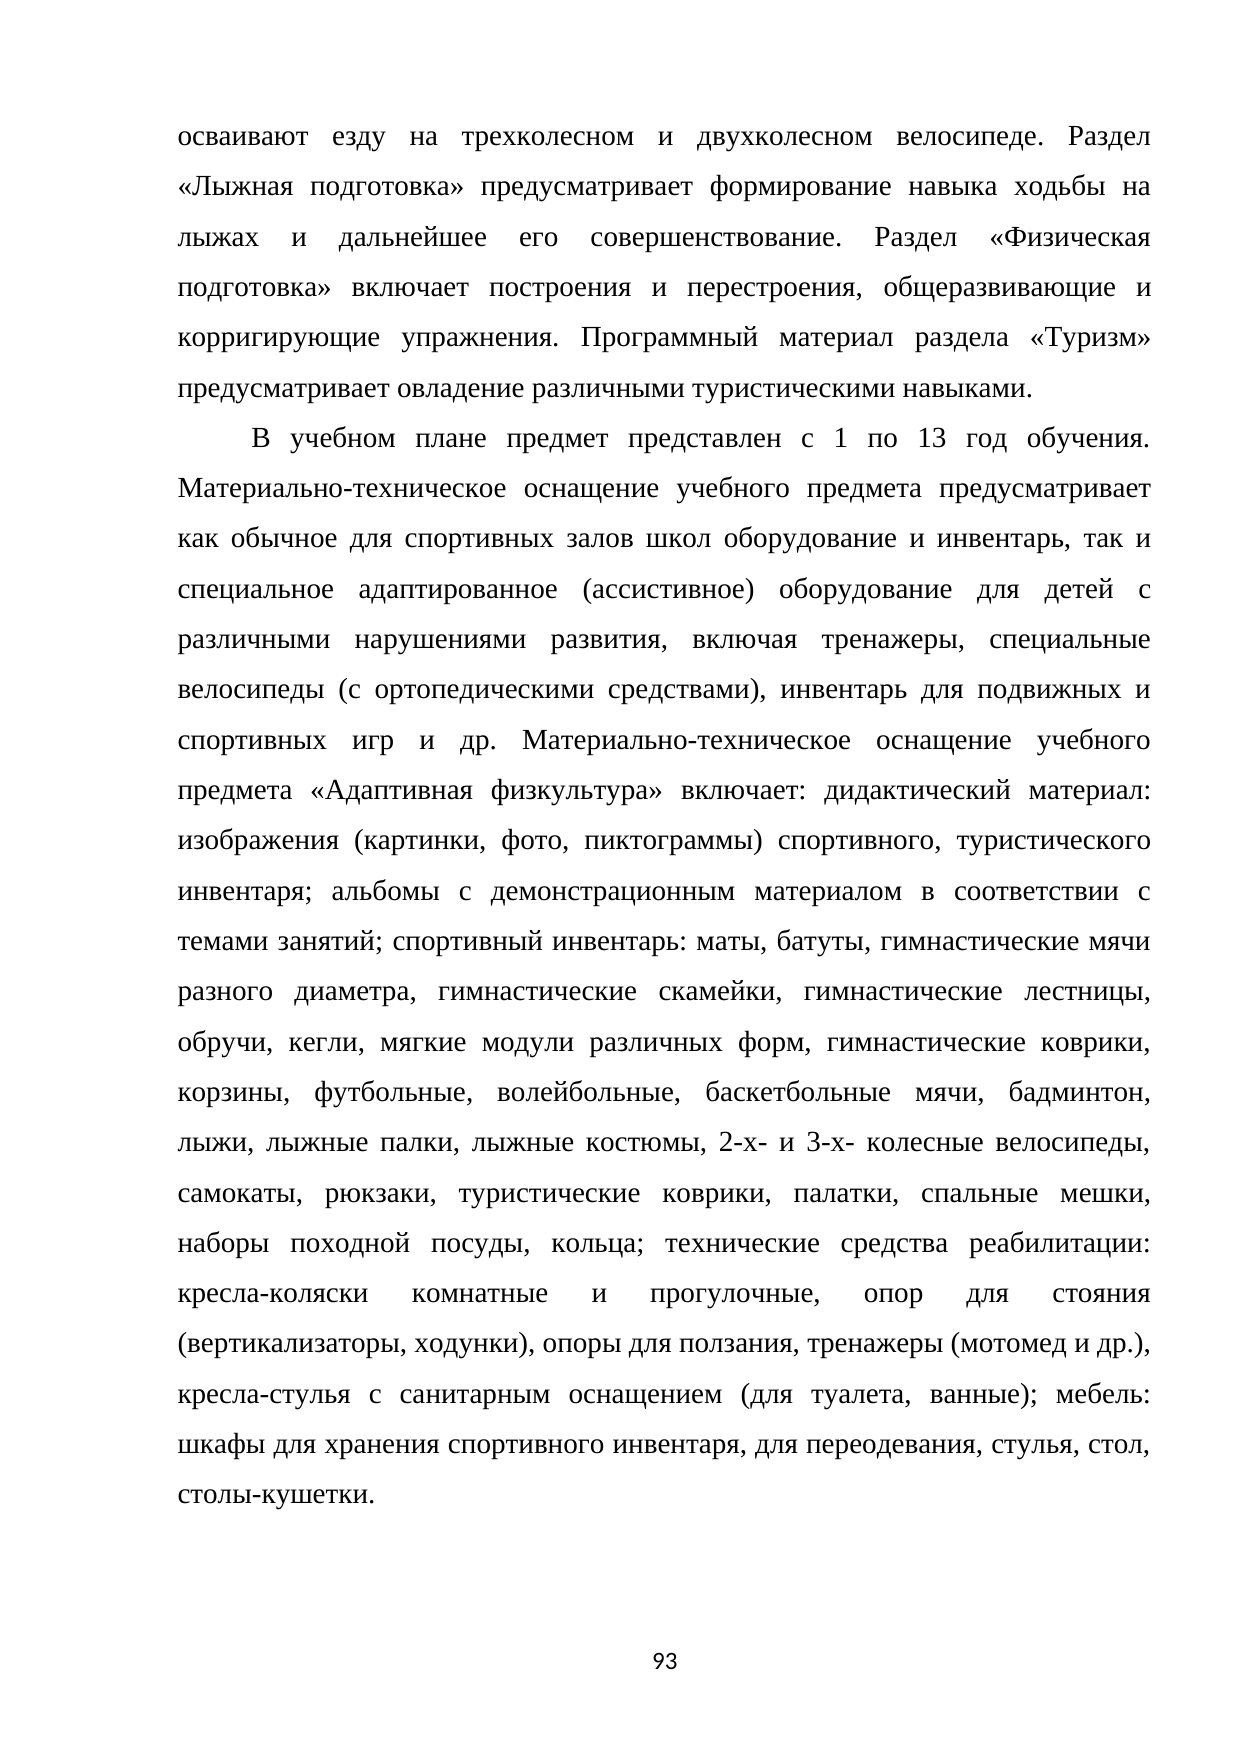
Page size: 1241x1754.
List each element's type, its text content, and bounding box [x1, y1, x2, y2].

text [177, 118, 1152, 403]
text В учебном плане предмет представлен с 1 по 13 год обучения. Материально-техническое оснащение учебного предмета предусматривает как обычное для спортивных залов школ оборудование и инвентарь, так и специальное адаптированное (ассистивное) оборудование для детей с различными нарушениями развития, включая тренажеры, специальные велосипеды (с ортопедическими средствами), инвентарь для подвижных и спортивных игр и др. Материально-техническое оснащение учебного предмета «Адаптивная физкультура» включает: дидактический материал: изображения (картинки, фото, пиктограммы) спортивного, туристического инвентаря; альбомы с демонстрационным материалом в соответствии с темами занятий; спортивный инвентарь: маты, батуты, гимнастические мячи разного диаметра, гимнастические скамейки, гимнастические лестницы, обручи, кегли, мягкие модули различных форм, гимнастические коврики, корзины, футбольные, волейбольные, баскетбольные мячи, бадминтон, лыжи, лыжные палки, лыжные костюмы, 2-х- и 3-х- колесные велосипеды, самокаты, рюкзаки, туристические коврики, палатки, спальные мешки, наборы походной посуды, кольца; технические средства реабилитации: кресла-коляски комнатные и прогулочные, опор для стояния (вертикализаторы, ходунки), опоры для ползания, тренажеры (мотомед и др.), кресла-стулья с санитарным оснащением (для туалета, ванные); мебель: шкафы для хранения спортивного инвентаря, для переодевания, стулья, стол, столы-кушетки. [177, 420, 1152, 1510]
